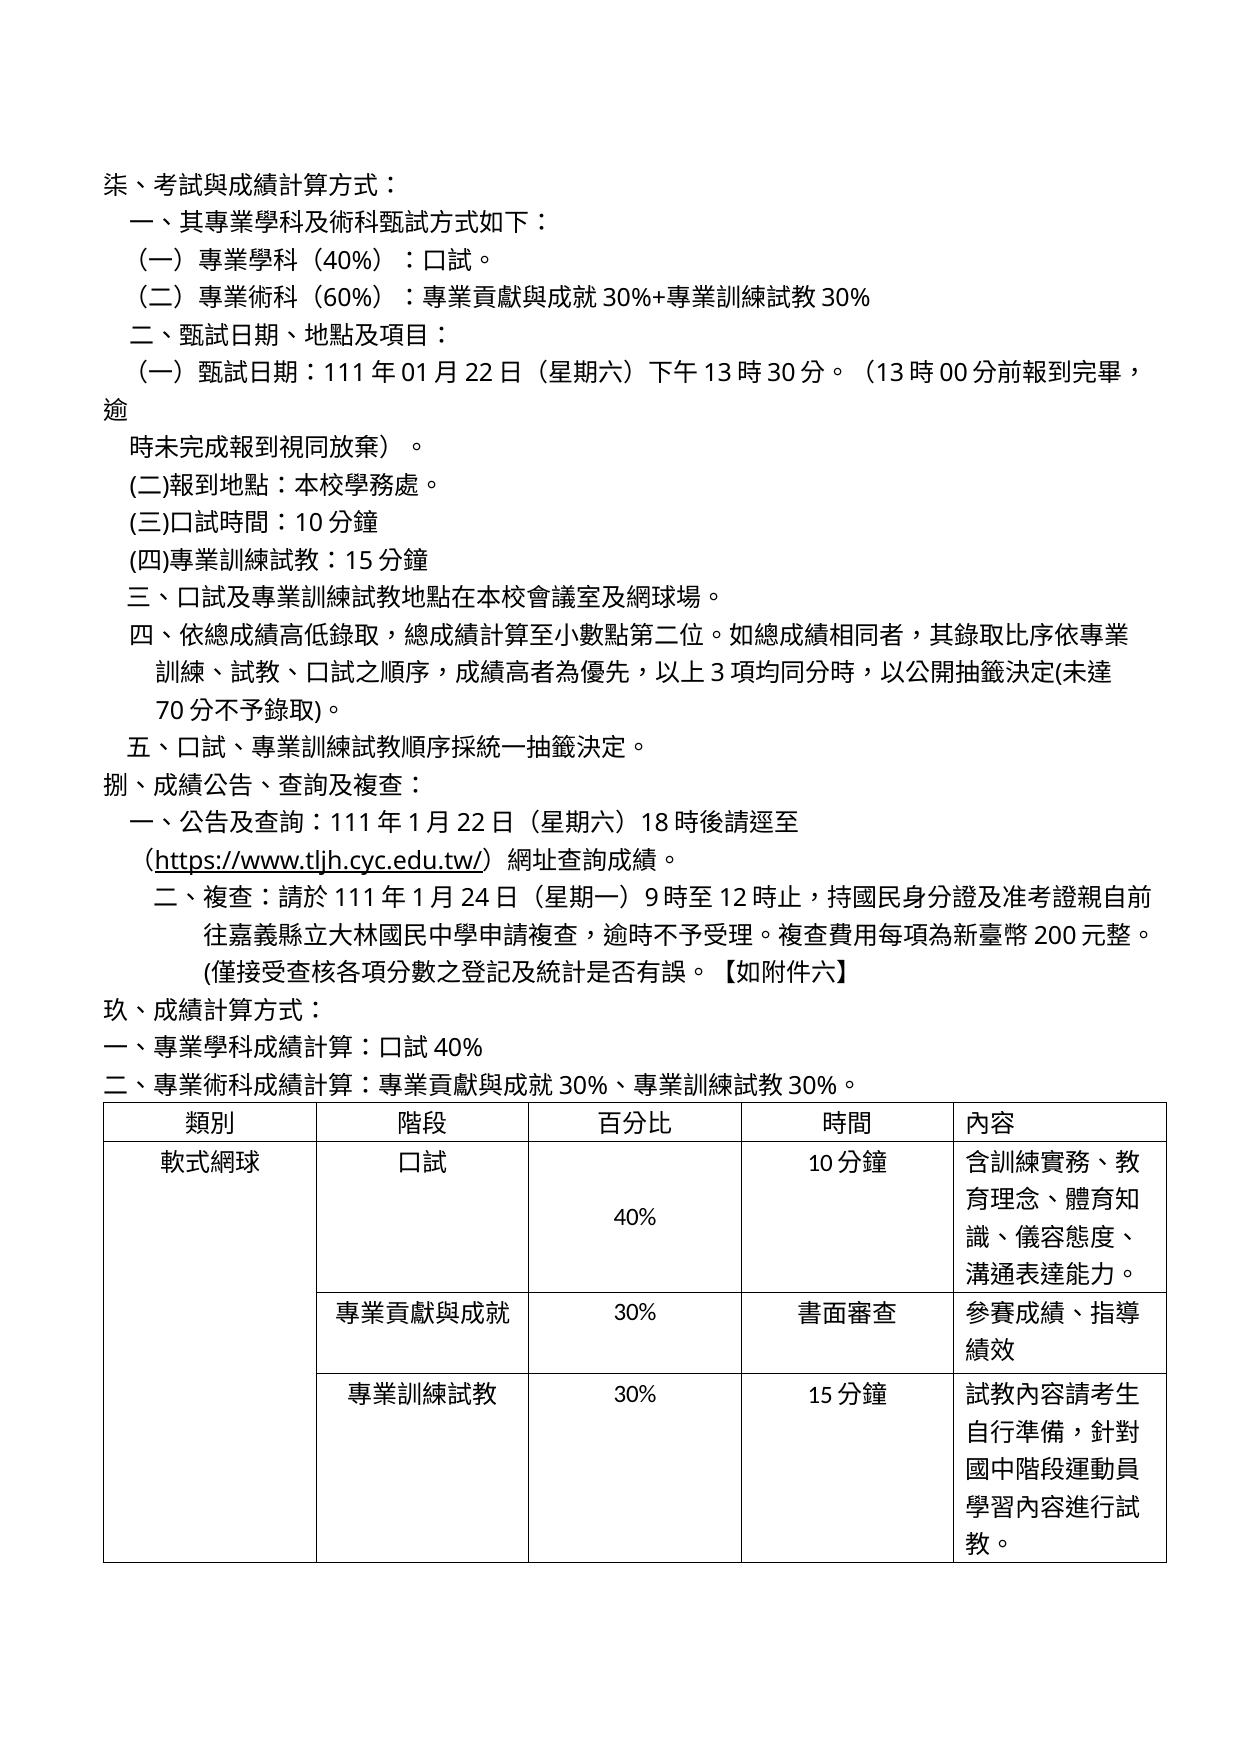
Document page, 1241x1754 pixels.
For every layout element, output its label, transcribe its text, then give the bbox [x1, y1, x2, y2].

table_cell 軟式網球 [104, 1142, 316, 1562]
table_cell 30% [529, 1374, 741, 1562]
table_cell 專業貢獻與成就 [317, 1293, 528, 1373]
text 時未完成報到視同放棄）。 [103, 427, 1167, 464]
text (四)專業訓練試教：15分鐘 [103, 539, 1167, 577]
list 往嘉義縣立大林國民中學申請複查，逾時不予受理。複查費用每項為新臺幣200元整。(僅接受查核各項分數之登記及統計是否有誤。【如附件六】 [203, 914, 1167, 989]
text 二、複查：請於111年1月24日（星期一）9時至12時止，持國民身分證及准考證親自前 [153, 877, 1167, 914]
text 一、專業學科成績計算：口試40% [103, 1027, 1167, 1064]
table_header 類別 [104, 1103, 316, 1141]
text 柒、考試與成績計算方式： [103, 164, 1167, 202]
text 訓練、試教、口試之順序，成績高者為優先，以上3項均同分時，以公開抽籤決定(未達 [103, 652, 1167, 689]
table_header 階段 [317, 1103, 528, 1141]
text (二)報到地點：本校學務處。 [103, 464, 1167, 502]
text 二、甄試日期、地點及項目： [103, 314, 1167, 352]
table_cell 30% [529, 1293, 741, 1373]
text 四、依總成績高低錄取，總成績計算至小數點第二位。如總成績相同者，其錄取比序依專業 [103, 614, 1167, 652]
text 五、口試、專業訓練試教順序採統一抽籤決定。 捌、成績公告、查詢及複查： [103, 727, 1167, 802]
table_cell 含訓練實務、教育理念、體育知識、儀容態度、溝通表達能力。 [954, 1142, 1166, 1292]
text （一）甄試日期：111年01月22日（星期六）下午13時30分。（13時00分前報到完畢，逾 [103, 352, 1167, 427]
table_header 內容 [954, 1103, 1166, 1141]
text 二、專業術科成績計算：專業貢獻與成就30%、專業訓練試教30%。 [103, 1064, 1167, 1102]
text 玖、成績計算方式： [103, 989, 1167, 1027]
table_cell 參賽成績、指導績效 [954, 1293, 1166, 1373]
table_cell 專業訓練試教 [317, 1374, 528, 1562]
text （https://www.tljh.cyc.edu.tw/）網址查詢成績。 [103, 839, 1167, 877]
table_cell 試教內容請考生自行準備，針對國中階段運動員學習內容進行試教。 [954, 1374, 1166, 1562]
text (三)口試時間：10分鐘 [103, 502, 1167, 539]
text （一）專業學科（40%）：口試。 [103, 239, 1167, 277]
table_cell 書面審查 [742, 1293, 953, 1373]
table_cell 口試 [317, 1142, 528, 1292]
table_header 百分比 [529, 1103, 741, 1141]
table_cell 10分鐘 [742, 1142, 953, 1292]
text 70分不予錄取)。 [103, 689, 1167, 727]
table_cell 15分鐘 [742, 1374, 953, 1562]
text 三、口試及專業訓練試教地點在本校會議室及網球場。 [103, 577, 1167, 614]
text 一、公告及查詢：111年1月22日（星期六）18時後請逕至 [103, 802, 1167, 839]
table_header 時間 [742, 1103, 953, 1141]
text （二）專業術科（60%）：專業貢獻與成就30%+專業訓練試教30% [103, 277, 1167, 314]
text 一、其專業學科及術科甄試方式如下： [103, 202, 1167, 239]
table_cell 40% [529, 1142, 741, 1292]
